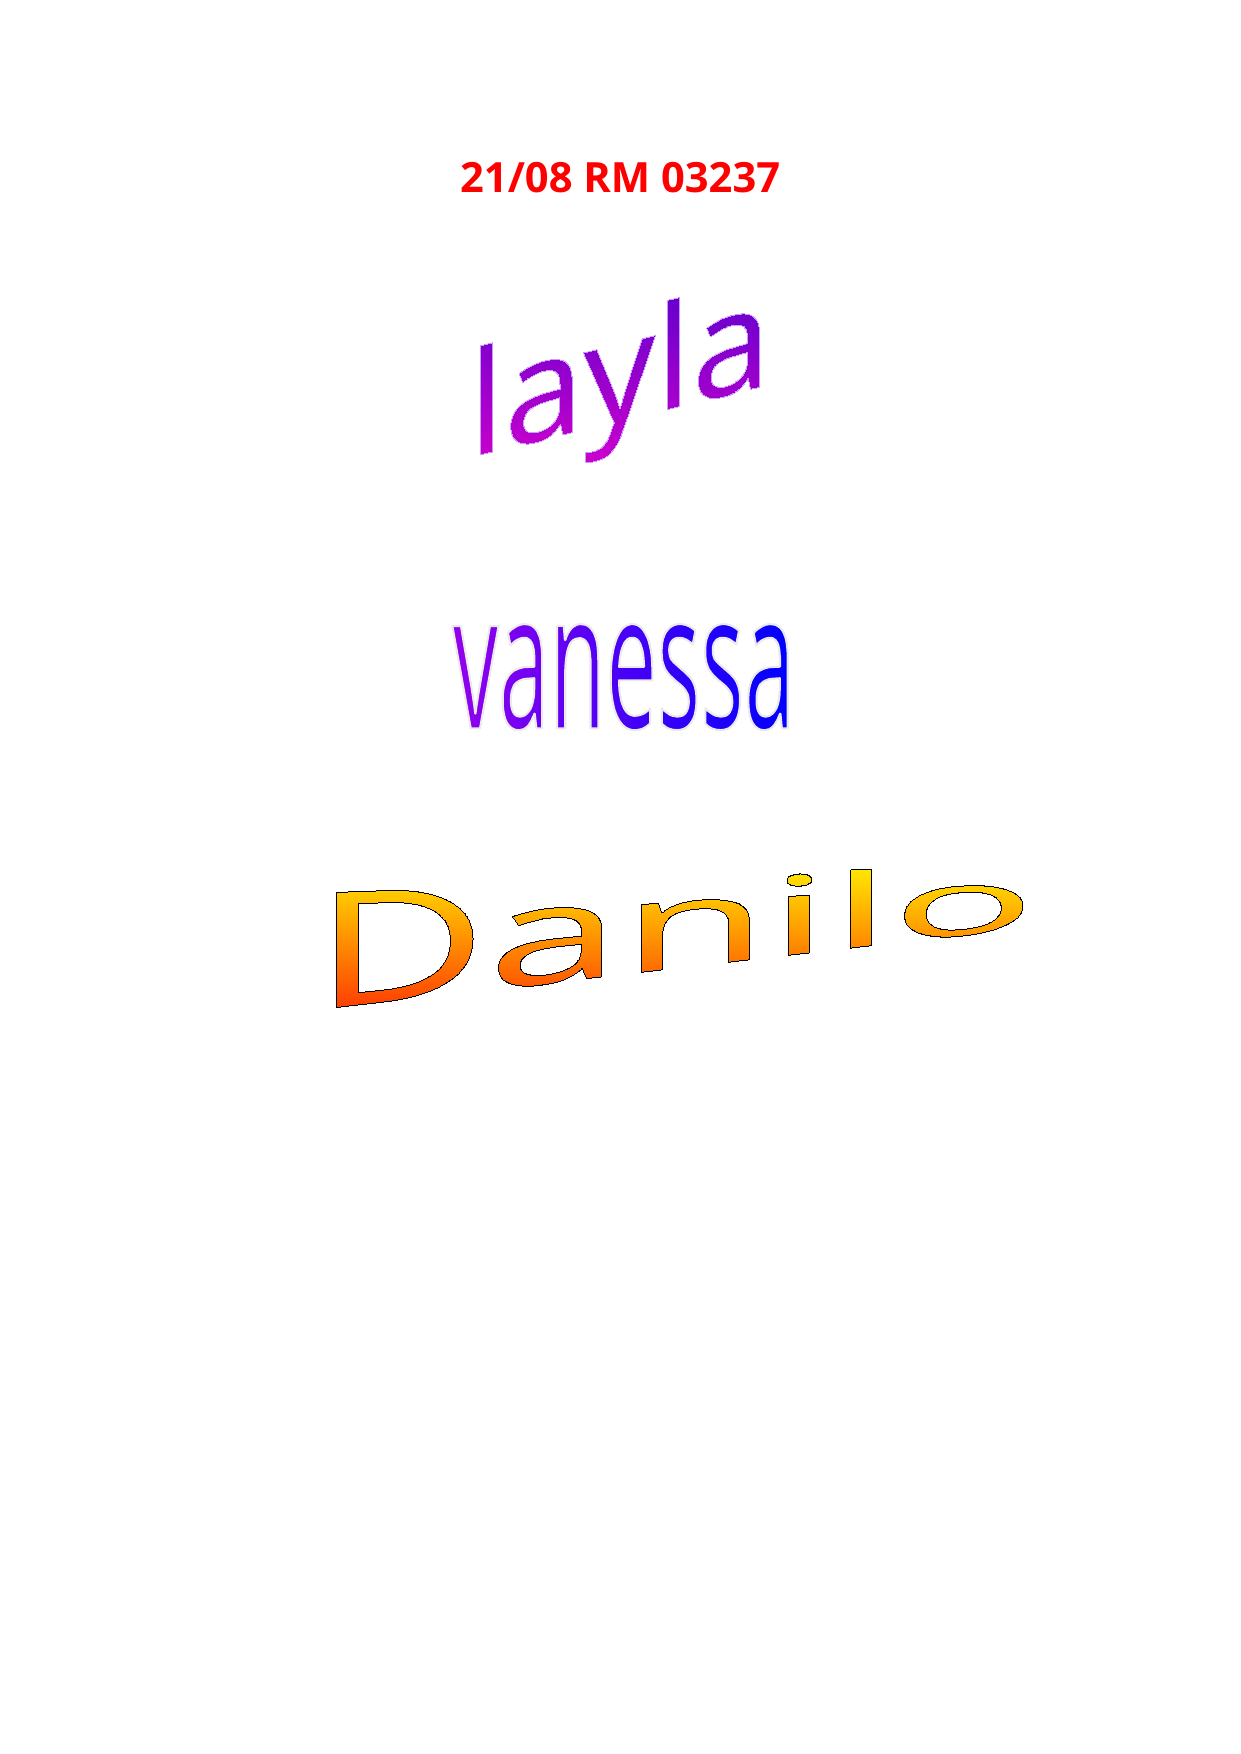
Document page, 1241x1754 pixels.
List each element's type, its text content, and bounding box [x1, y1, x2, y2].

text 21/08 RM 03237 [177, 148, 1063, 204]
